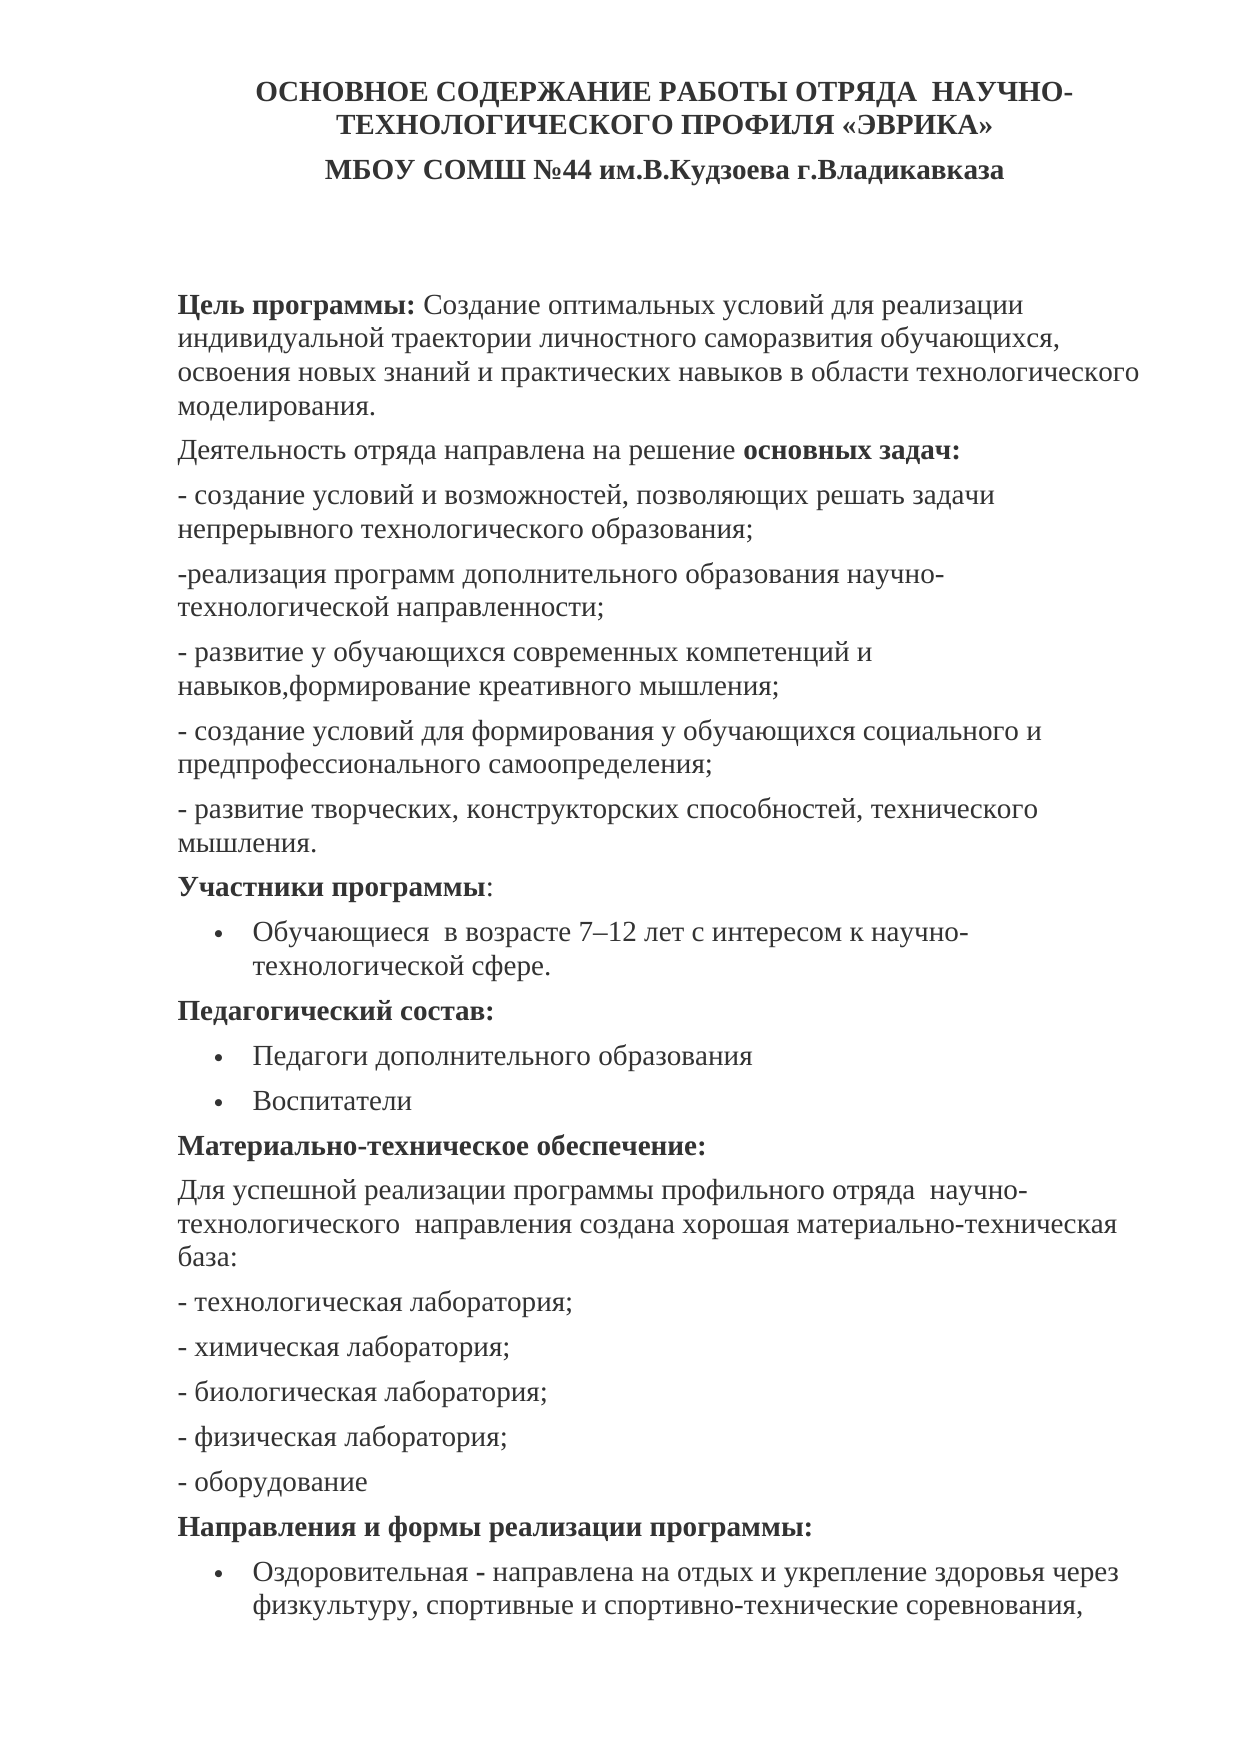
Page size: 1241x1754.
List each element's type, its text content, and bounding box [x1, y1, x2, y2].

text Деятельность отряда направлена на решение основных задач: [177, 432, 1152, 466]
text - биологическая лаборатория; [177, 1374, 1152, 1408]
text - развитие у обучающихся современных компетенций и навыков,формирование креативного мышления; [177, 634, 1152, 701]
text Педагогический состав: [177, 993, 1152, 1026]
list Педагоги дополнительного образования [215, 1038, 1152, 1071]
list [215, 1554, 1152, 1621]
text Участники программы: [177, 869, 1152, 903]
text Цель программы: Создание оптимальных условий для реализации индивидуальной траектории личностного саморазвития обучающихся, освоения новых знаний и практических навыков в области технологического моделирования. [177, 287, 1152, 421]
text ОСНОВНОЕ СОДЕРЖАНИЕ РАБОТЫ ОТРЯДА НАУЧНО-ТЕХНОЛОГИЧЕСКОГО ПРОФИЛЯ «ЭВРИКА» [177, 74, 1152, 141]
list Воспитатели [215, 1083, 1152, 1116]
text Направления и формы реализации программы: [177, 1509, 1152, 1542]
text - технологическая лаборатория; [177, 1284, 1152, 1318]
text МБОУ СОМШ №44 им.В.Кудзоева г.Владикавказа [177, 152, 1152, 186]
text -реализация программ дополнительного образования научно-технологической направленности; [177, 556, 1152, 623]
text - оборудование [177, 1464, 1152, 1498]
text Материально-техническое обеспечение: [177, 1128, 1152, 1161]
text - физическая лаборатория; [177, 1419, 1152, 1453]
text - создание условий для формирования у обучающихся социального и предпрофессионального самоопределения; [177, 713, 1152, 780]
text - химическая лаборатория; [177, 1329, 1152, 1363]
list Обучающиеся в возрасте 7–12 лет с интересом к научно-технологической сфере. [215, 914, 1152, 982]
text Для успешной реализации программы профильного отряда научно-технологического направления создана хорошая материально-техническая база: [177, 1172, 1152, 1273]
text - создание условий и возможностей, позволяющих решать задачи непрерывного технологического образования; [177, 477, 1152, 544]
text - развитие творческих, конструкторских способностей, технического мышления. [177, 791, 1152, 858]
